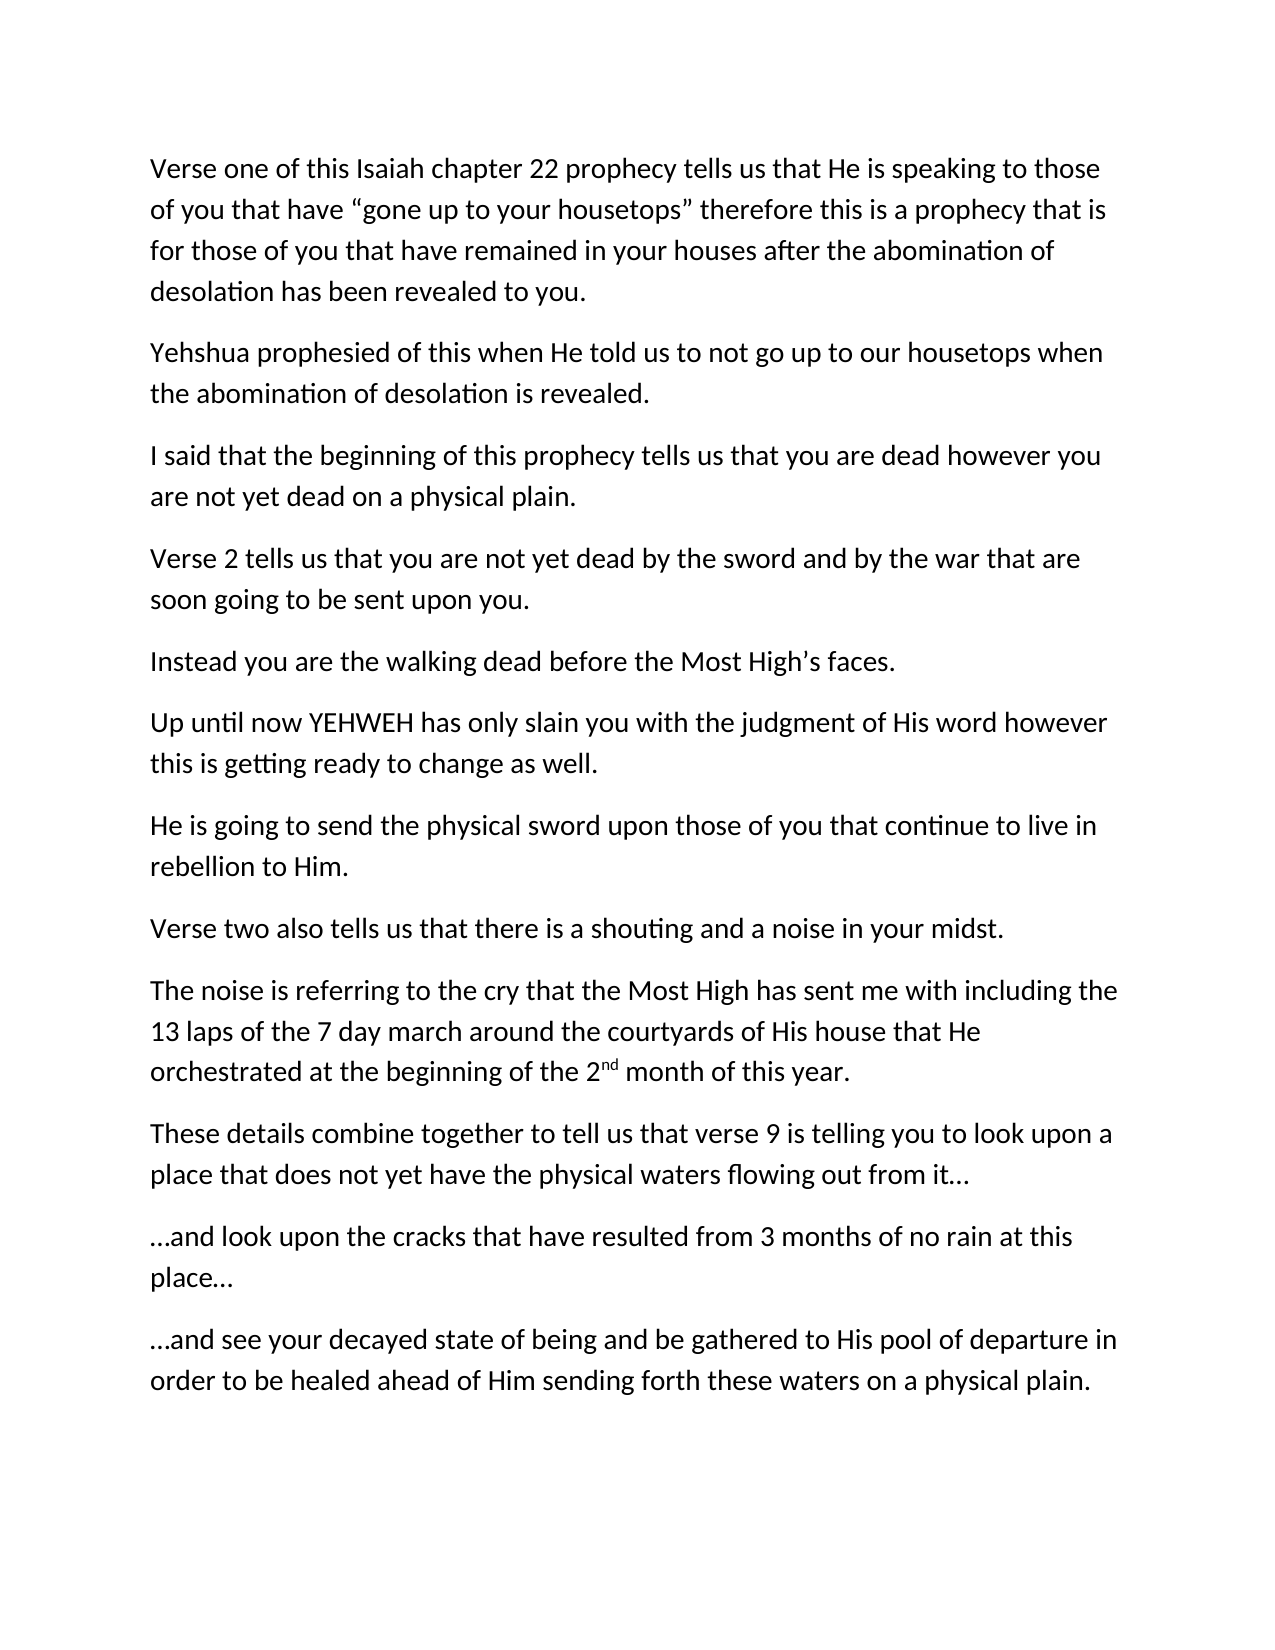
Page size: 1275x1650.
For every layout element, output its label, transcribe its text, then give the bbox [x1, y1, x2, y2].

text I said that the beginning of this prophecy tells us that you are dead however you are not yet dead on a physical plain. [150, 437, 1125, 514]
text Instead you are the walking dead before the Most High’s faces. [150, 643, 1125, 678]
text …and see your decayed state of being and be gathered to His pool of departure in order to be healed ahead of Him sending forth these waters on a physical plain. [150, 1321, 1125, 1397]
text Yehshua prophesied of this when He told us to not go up to our housetops when the abomination of desolation is revealed. [150, 334, 1125, 411]
text Verse two also tells us that there is a shouting and a noise in your midst. [150, 910, 1125, 946]
text Verse one of this Isaiah chapter 22 prophecy tells us that He is speaking to those of you that have “gone up to your housetops” therefore this is a prophecy that is for those of you that have remained in your houses after the abomination of desolation has been revealed to you. [150, 150, 1125, 308]
text The noise is referring to the cry that the Most High has sent me with including the 13 laps of the 7 day march around the courtyards of His house that He orchestrated at the beginning of the 2nd month of this year. [150, 972, 1125, 1089]
text These details combine together to tell us that verse 9 is telling you to look upon a place that does not yet have the physical waters flowing out from it… [150, 1115, 1125, 1192]
text He is going to send the physical sword upon those of you that continue to live in rebellion to Him. [150, 807, 1125, 884]
text …and look upon the cracks that have resulted from 3 months of no rain at this place… [150, 1218, 1125, 1294]
text Verse 2 tells us that you are not yet dead by the sword and by the war that are soon going to be sent upon you. [150, 540, 1125, 617]
text Up until now YEHWEH has only slain you with the judgment of His word however this is getting ready to change as well. [150, 704, 1125, 781]
